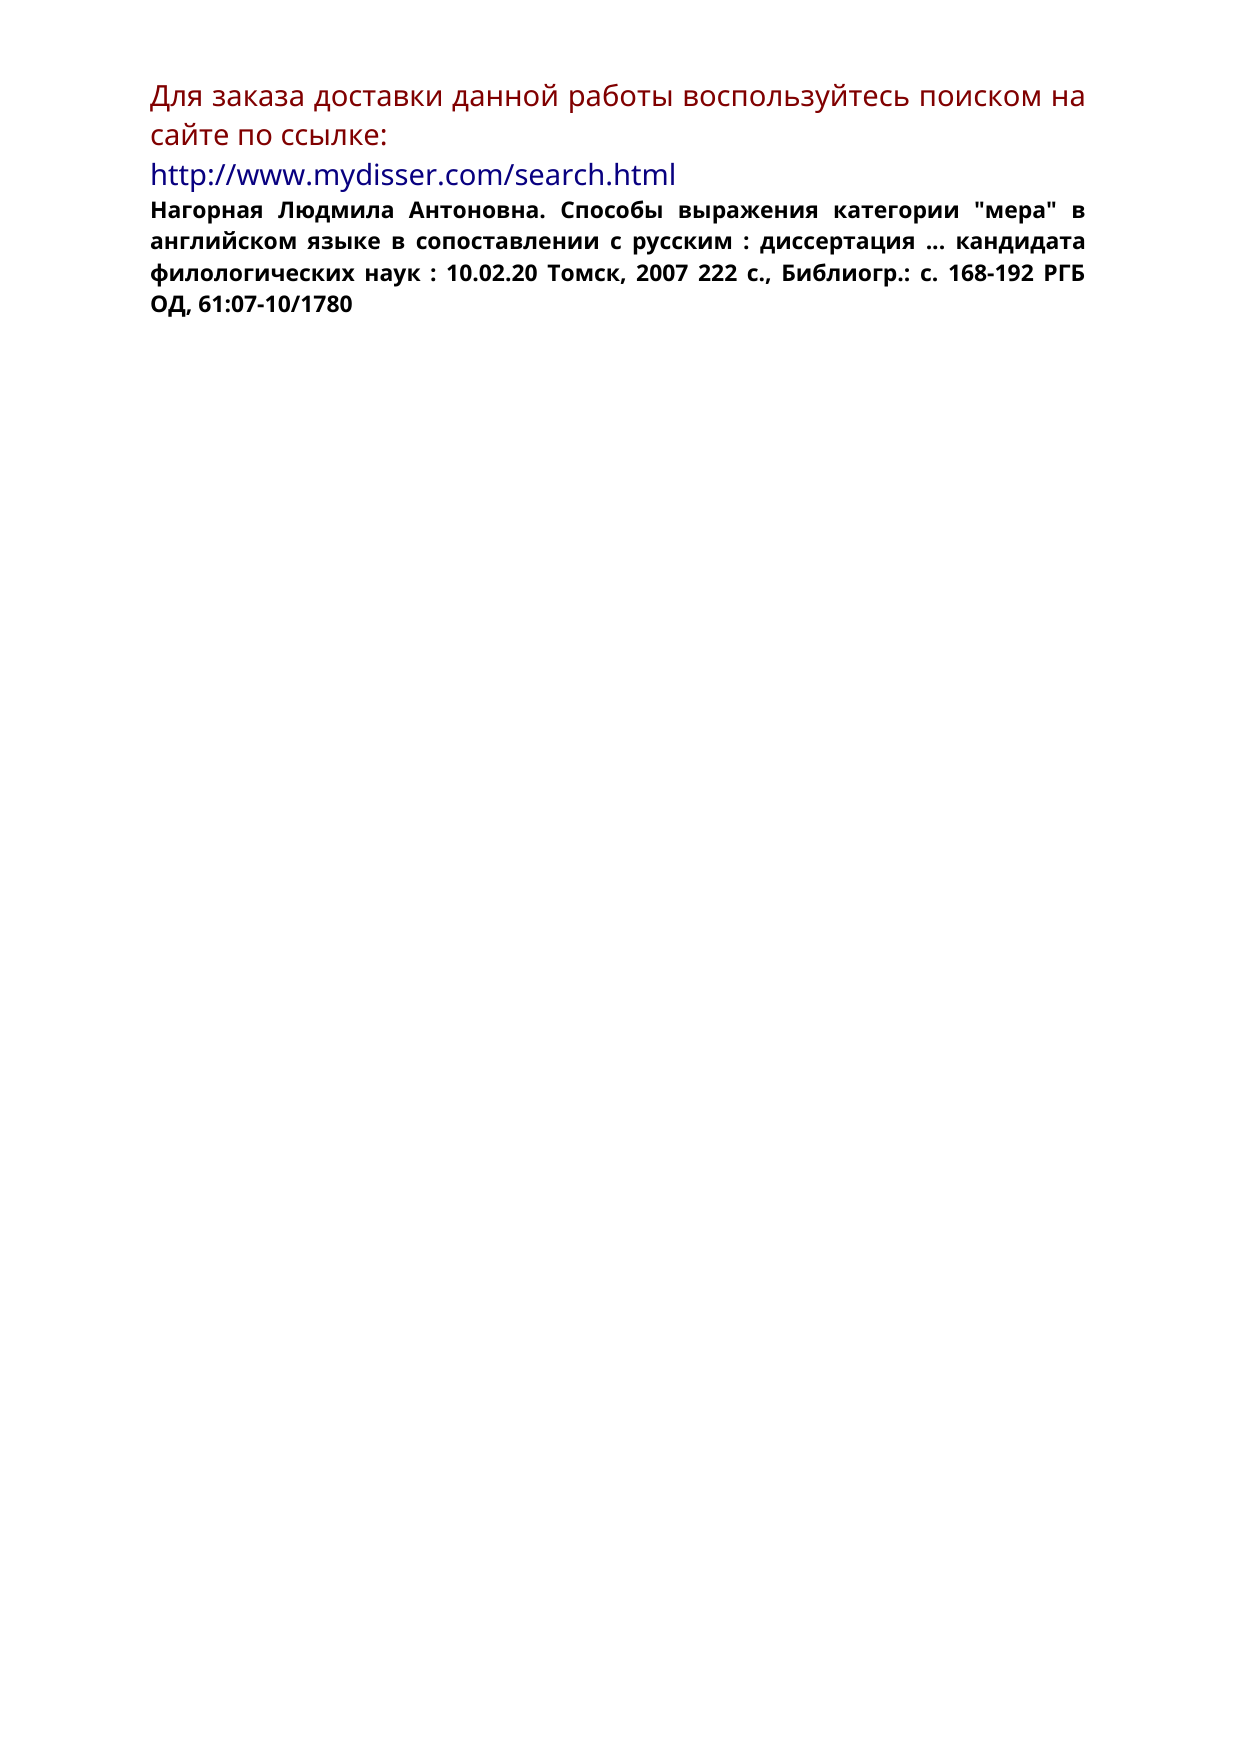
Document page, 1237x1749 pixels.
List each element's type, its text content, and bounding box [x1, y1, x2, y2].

text Нагорная Людмила Антоновна. Способы выражения категории "мера" в английском языке в сопоставлении с русским : диссертация ... кандидата филологических наук : 10.02.20 Томск, 2007 222 с., Библиогр.: с. 168-192 РГБ ОД, 61:07-10/1780 [150, 194, 1086, 319]
